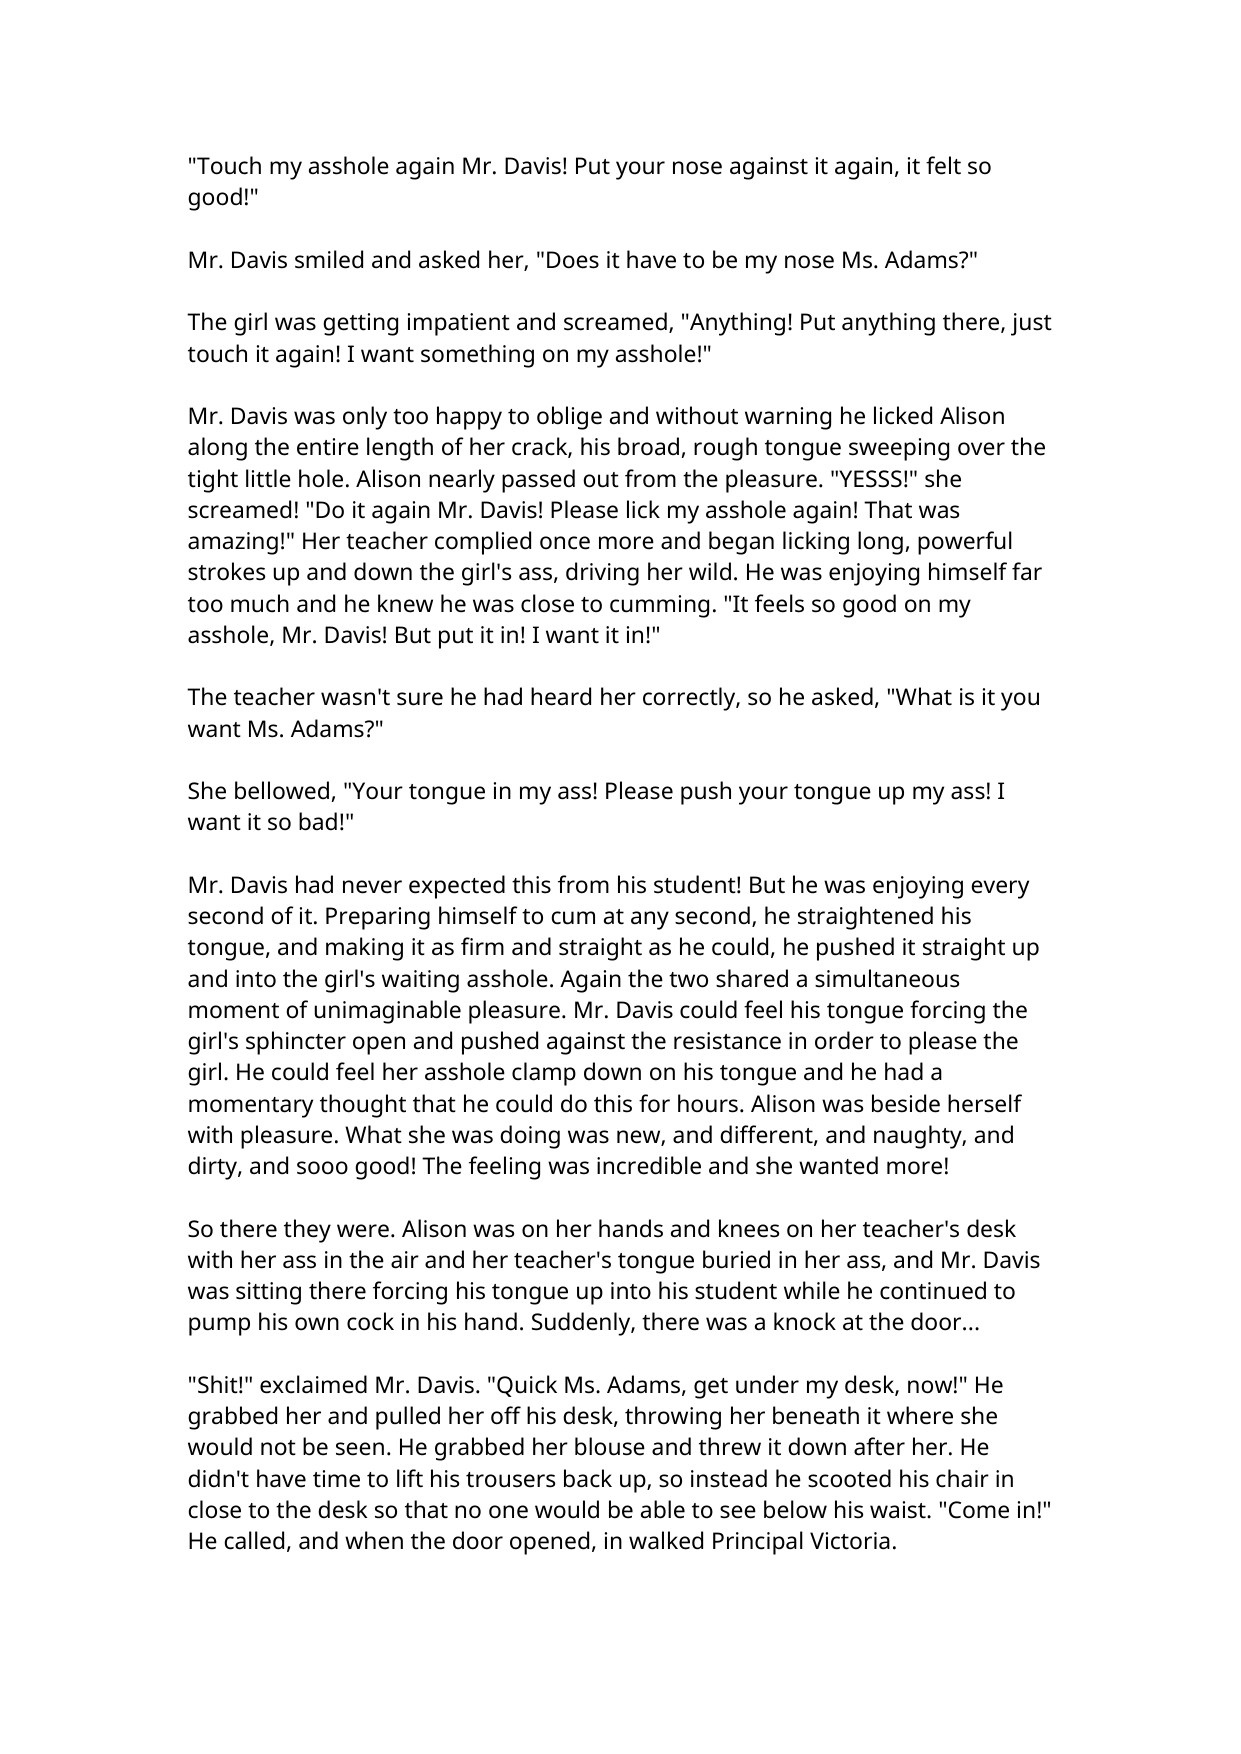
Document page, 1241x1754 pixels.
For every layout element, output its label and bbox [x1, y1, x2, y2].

text [187, 150, 1053, 1587]
